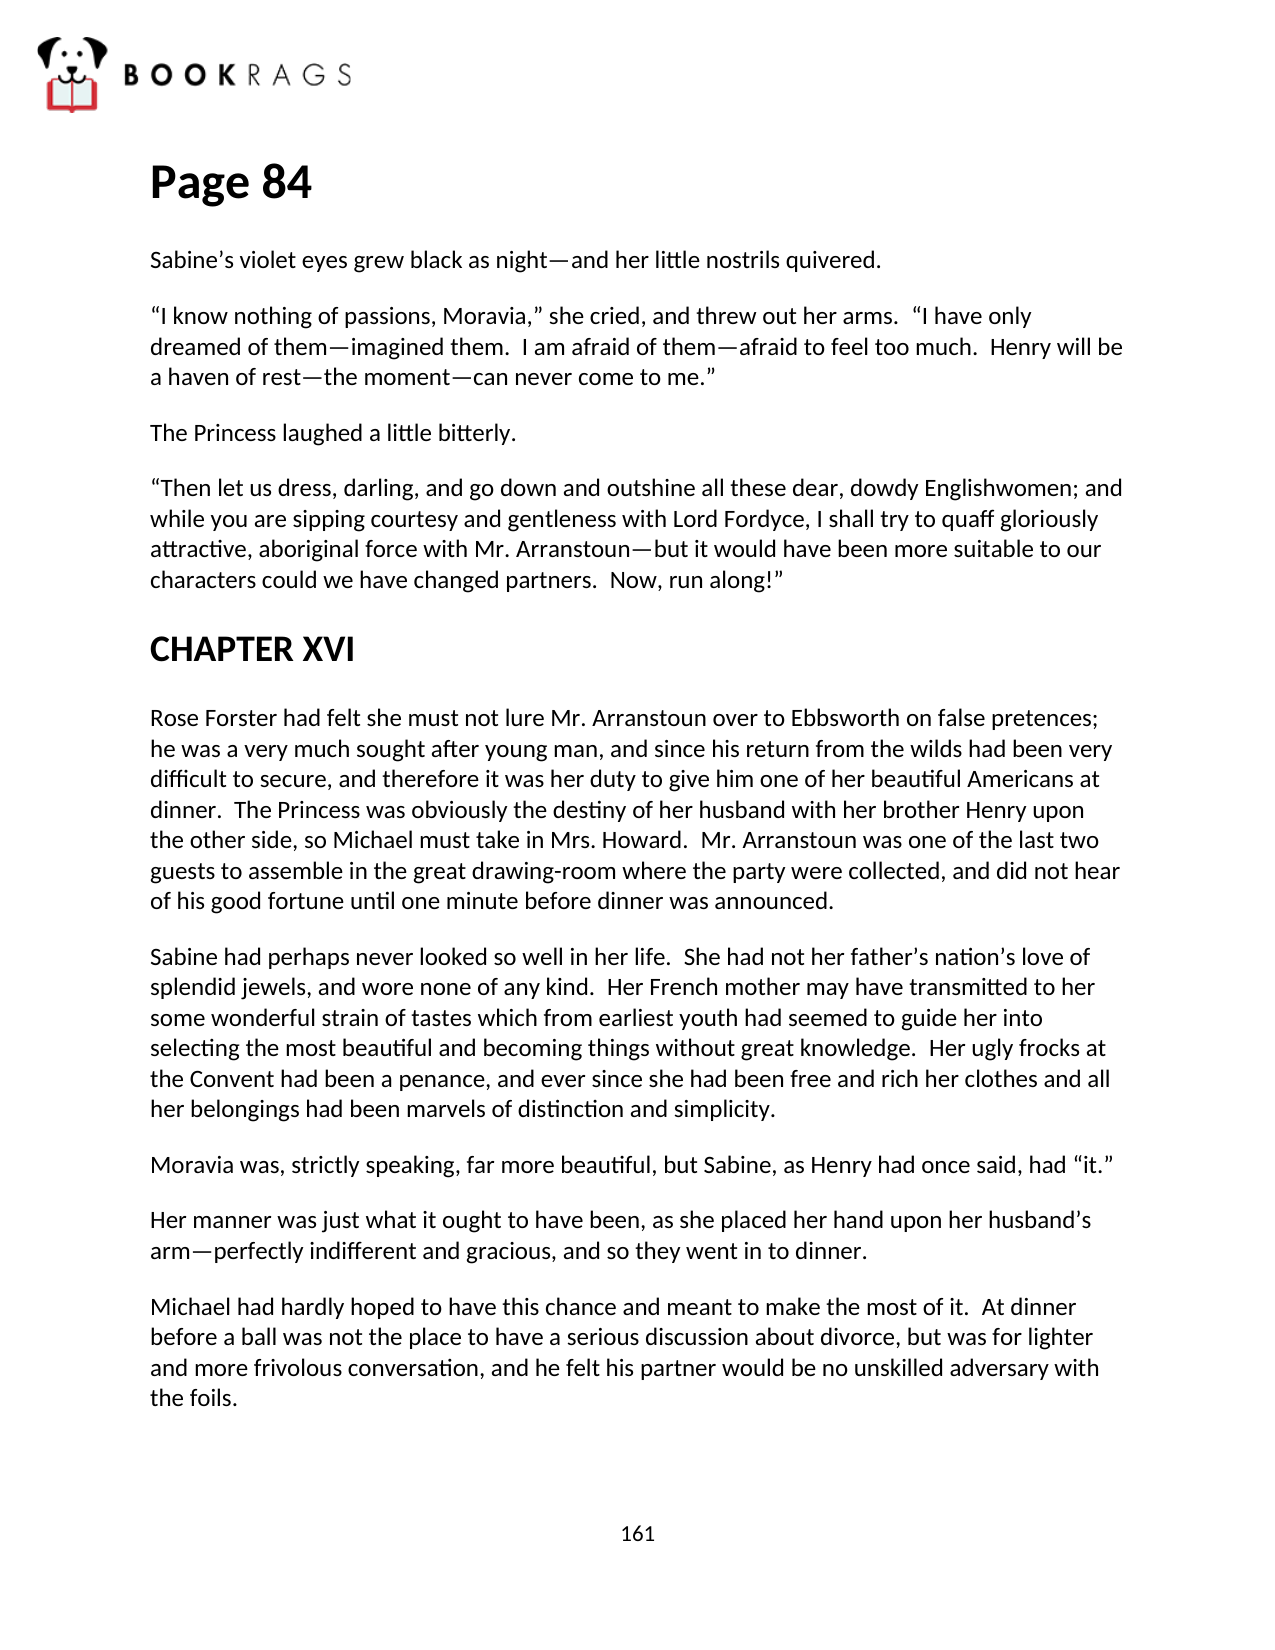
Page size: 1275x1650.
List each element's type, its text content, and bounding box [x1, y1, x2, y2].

text “I know nothing of passions, Moravia,” she cried, and threw out her arms. “I have only dreamed of them—­imagined them. I am afraid of them—­afraid to feel too much. Henry will be a haven of rest—­the moment—­can never come to me.” [150, 300, 1125, 392]
text “Then let us dress, darling, and go down and outshine all these dear, dowdy Englishwomen; and while you are sipping courtesy and gentleness with Lord Fordyce, I shall try to quaff gloriously attractive, aboriginal force with Mr. Arranstoun—­but it would have been more suitable to our characters could we have changed partners. Now, run along!” [150, 472, 1125, 594]
text Sabine’s violet eyes grew black as night—­and her little nostrils quivered. [150, 244, 1125, 275]
text Page 84 [150, 150, 1125, 211]
text Michael had hardly hoped to have this chance and meant to make the most of it. At dinner before a ball was not the place to have a serious discussion about divorce, but was for lighter and more frivolous conversation, and he felt his partner would be no unskilled adversary with the foils. [150, 1291, 1125, 1413]
text Rose Forster had felt she must not lure Mr. Arranstoun over to Ebbsworth on false pretences; he was a very much sought after young man, and since his return from the wilds had been very difficult to secure, and therefore it was her duty to give him one of her beautiful Americans at dinner. The Princess was obviously the destiny of her husband with her brother Henry upon the other side, so Michael must take in Mrs. Howard. Mr. Arranstoun was one of the last two guests to assemble in the great drawing-room where the party were collected, and did not hear of his good fortune until one minute before dinner was announced. [150, 702, 1125, 916]
text The Princess laughed a little bitterly. [150, 417, 1125, 447]
text Her manner was just what it ought to have been, as she placed her hand upon her husband’s arm—­perfectly indifferent and gracious, and so they went in to dinner. [150, 1205, 1125, 1266]
text Sabine had perhaps never looked so well in her life. She had not her father’s nation’s love of splendid jewels, and wore none of any kind. Her French mother may have transmitted to her some wonderful strain of tastes which from earliest youth had seemed to guide her into selecting the most beautiful and becoming things without great knowledge. Her ugly frocks at the Convent had been a penance, and ever since she had been free and rich her clothes and all her belongings had been marvels of distinction and simplicity. [150, 941, 1125, 1124]
text CHAPTER XVI [150, 625, 1125, 671]
picture [37, 37, 351, 113]
text Moravia was, strictly speaking, far more beautiful, but Sabine, as Henry had once said, had “it.” [150, 1149, 1125, 1180]
